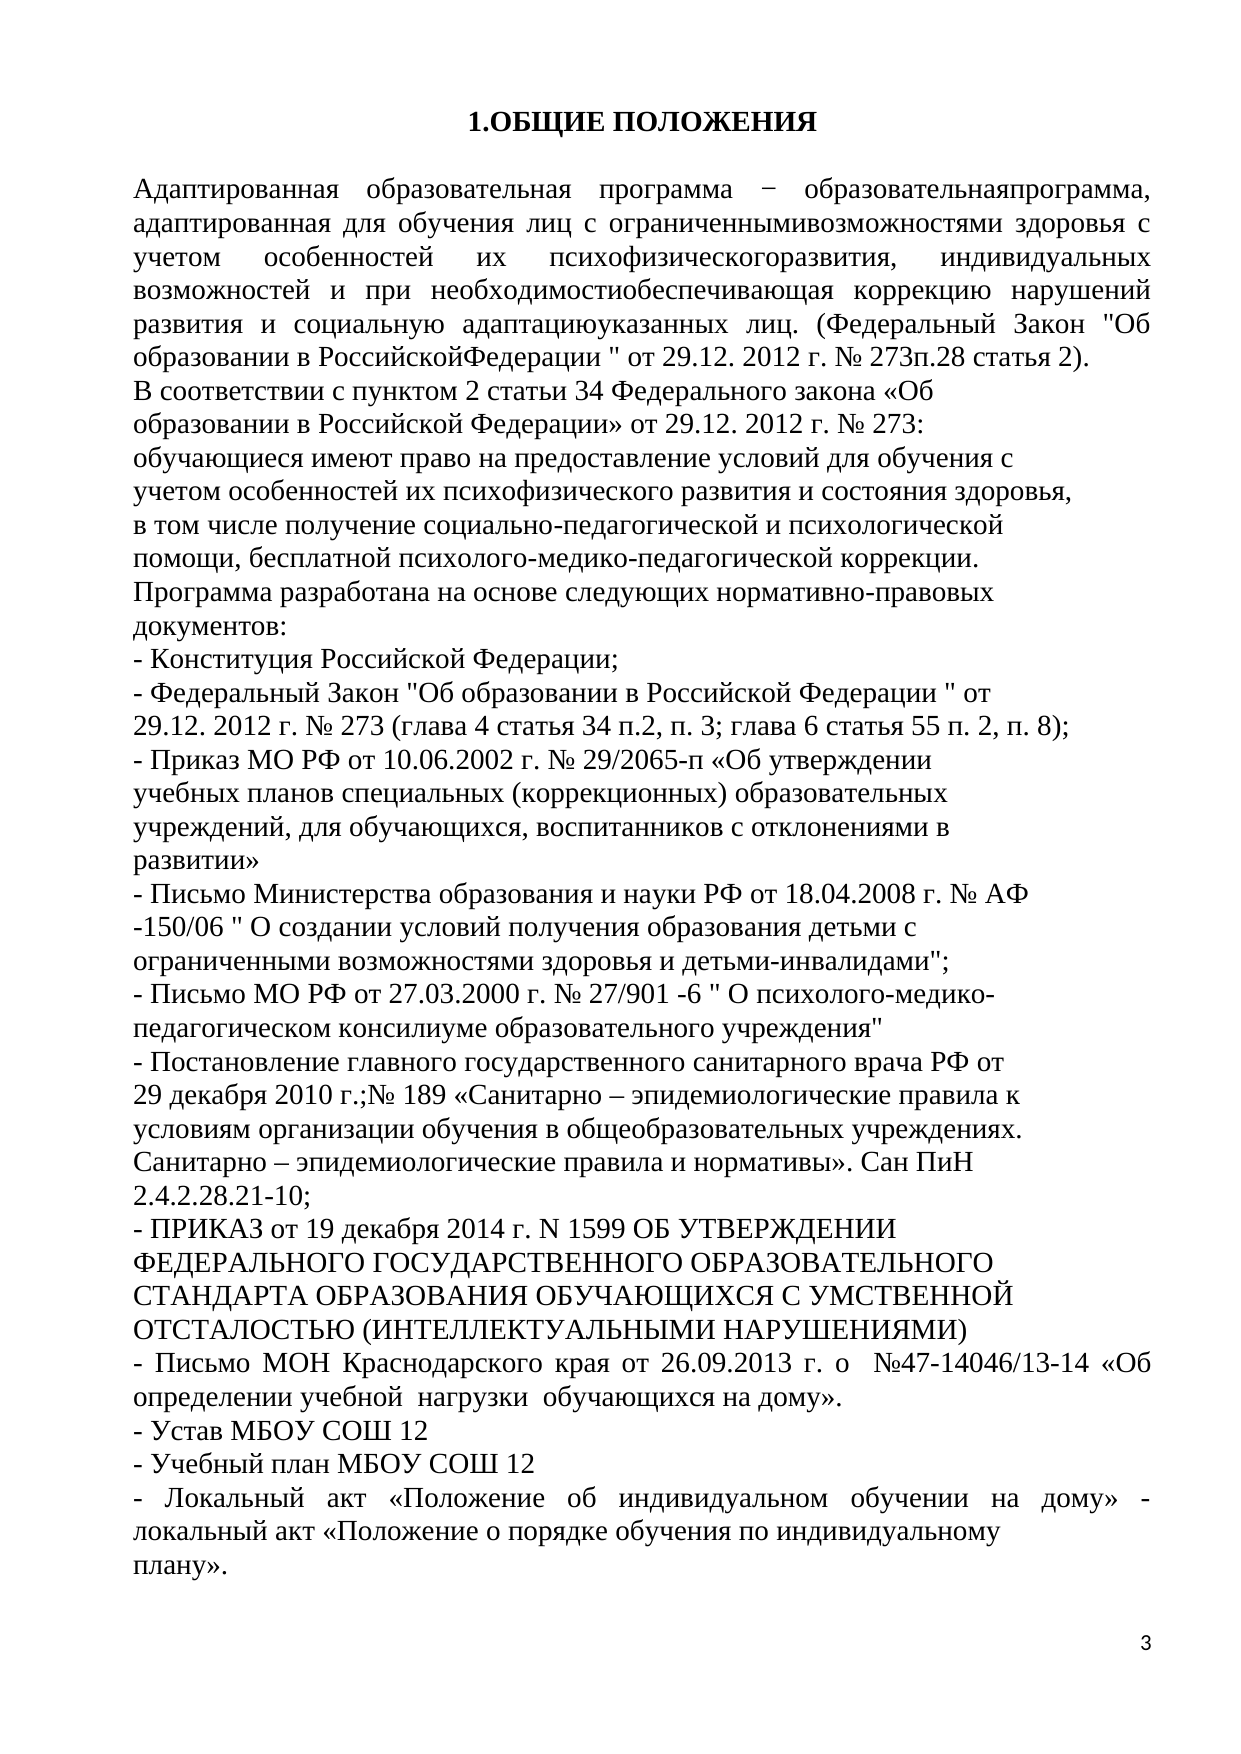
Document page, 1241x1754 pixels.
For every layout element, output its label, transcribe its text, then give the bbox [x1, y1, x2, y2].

text ФЕДЕРАЛЬНОГО ГОСУДАРСТВЕННОГО ОБРАЗОВАТЕЛЬНОГО [133, 1245, 1152, 1278]
text - Устав МБОУ СОШ 12 [133, 1413, 1152, 1446]
text В соответствии с пунктом 2 статьи 34 Федерального закона «Об [133, 373, 1152, 406]
text -150/06 " О создании условий получения образования детьми с [133, 909, 1152, 943]
text Программа разработана на основе следующих нормативно-правовых [133, 574, 1152, 608]
text - Приказ МО РФ от 10.06.2002 г. № 29/2065-п «Об утверждении [133, 742, 1152, 775]
text условиям организации обучения в общеобразовательных учреждениях. [133, 1111, 1152, 1144]
text - Локальный акт «Положение об индивидуальном обучении на дому» -локальный акт «Положение о порядке обучения по индивидуальному [133, 1480, 1152, 1547]
text 29.12. 2012 г. № 273 (глава 4 статья 34 п.2, п. 3; глава 6 статья 55 п. 2, п. 8); [133, 708, 1152, 742]
text обучающиеся имеют право на предоставление условий для обучения с [133, 440, 1152, 473]
text - Письмо МОН Краснодарского края от 26.09.2013 г. о №47-14046/13-14 «Об определении учебной нагрузки обучающихся на дому». [133, 1346, 1152, 1413]
text - Постановление главного государственного санитарного врача РФ от [133, 1044, 1152, 1077]
text ограниченными возможностями здоровья и детьми-инвалидами"; [133, 943, 1152, 977]
text СТАНДАРТА ОБРАЗОВАНИЯ ОБУЧАЮЩИХСЯ С УМСТВЕННОЙ [133, 1278, 1152, 1312]
text - Учебный план МБОУ СОШ 12 [133, 1446, 1152, 1480]
text плану». [133, 1547, 1152, 1580]
text педагогическом консилиуме образовательного учреждения" [133, 1010, 1152, 1044]
text - Письмо МО РФ от 27.03.2000 г. № 27/901 -6 " О психолого-медико- [133, 977, 1152, 1010]
text 1.ОБЩИЕ ПОЛОЖЕНИЯ [133, 104, 1152, 138]
text - Письмо Министерства образования и науки РФ от 18.04.2008 г. № АФ [133, 876, 1152, 909]
text учреждений, для обучающихся, воспитанников с отклонениями в [133, 809, 1152, 842]
text учетом особенностей их психофизического развития и состояния здоровья, [133, 473, 1152, 507]
text Санитарно – эпидемиологические правила и нормативы». Сан ПиН [133, 1144, 1152, 1178]
text в том числе получение социально-педагогической и психологической [133, 507, 1152, 541]
text 2.4.2.28.21-10; [133, 1178, 1152, 1211]
text - ПРИКАЗ от 19 декабря 2014 г. N 1599 ОБ УТВЕРЖДЕНИИ [133, 1211, 1152, 1245]
text Адаптированная образовательная программа − образовательнаяпрограмма, адаптированная для обучения лиц с ограниченнымивозможностями здоровья с учетом особенностей их психофизическогоразвития, индивидуальных возможностей и при необходимостиобеспечивающая коррекцию нарушений развития и социальную адаптациюуказанных лиц. (Федеральный Закон "Об образовании в РоссийскойФедерации " от 29.12. 2012 г. № 273п.28 статья 2). [133, 172, 1152, 373]
text 29 декабря 2010 г.;№ 189 «Санитарно – эпидемиологические правила к [133, 1077, 1152, 1111]
text ОТСТАЛОСТЬЮ (ИНТЕЛЛЕКТУАЛЬНЫМИ НАРУШЕНИЯМИ) [133, 1312, 1152, 1346]
text - Конституция Российской Федерации; [133, 641, 1152, 675]
text образовании в Российской Федерации» от 29.12. 2012 г. № 273: [133, 406, 1152, 440]
text документов: [133, 608, 1152, 641]
text учебных планов специальных (коррекционных) образовательных [133, 775, 1152, 809]
text развитии» [133, 842, 1152, 876]
text помощи, бесплатной психолого-медико-педагогической коррекции. [133, 541, 1152, 574]
text - Федеральный Закон "Об образовании в Российской Федерации " от [133, 675, 1152, 708]
